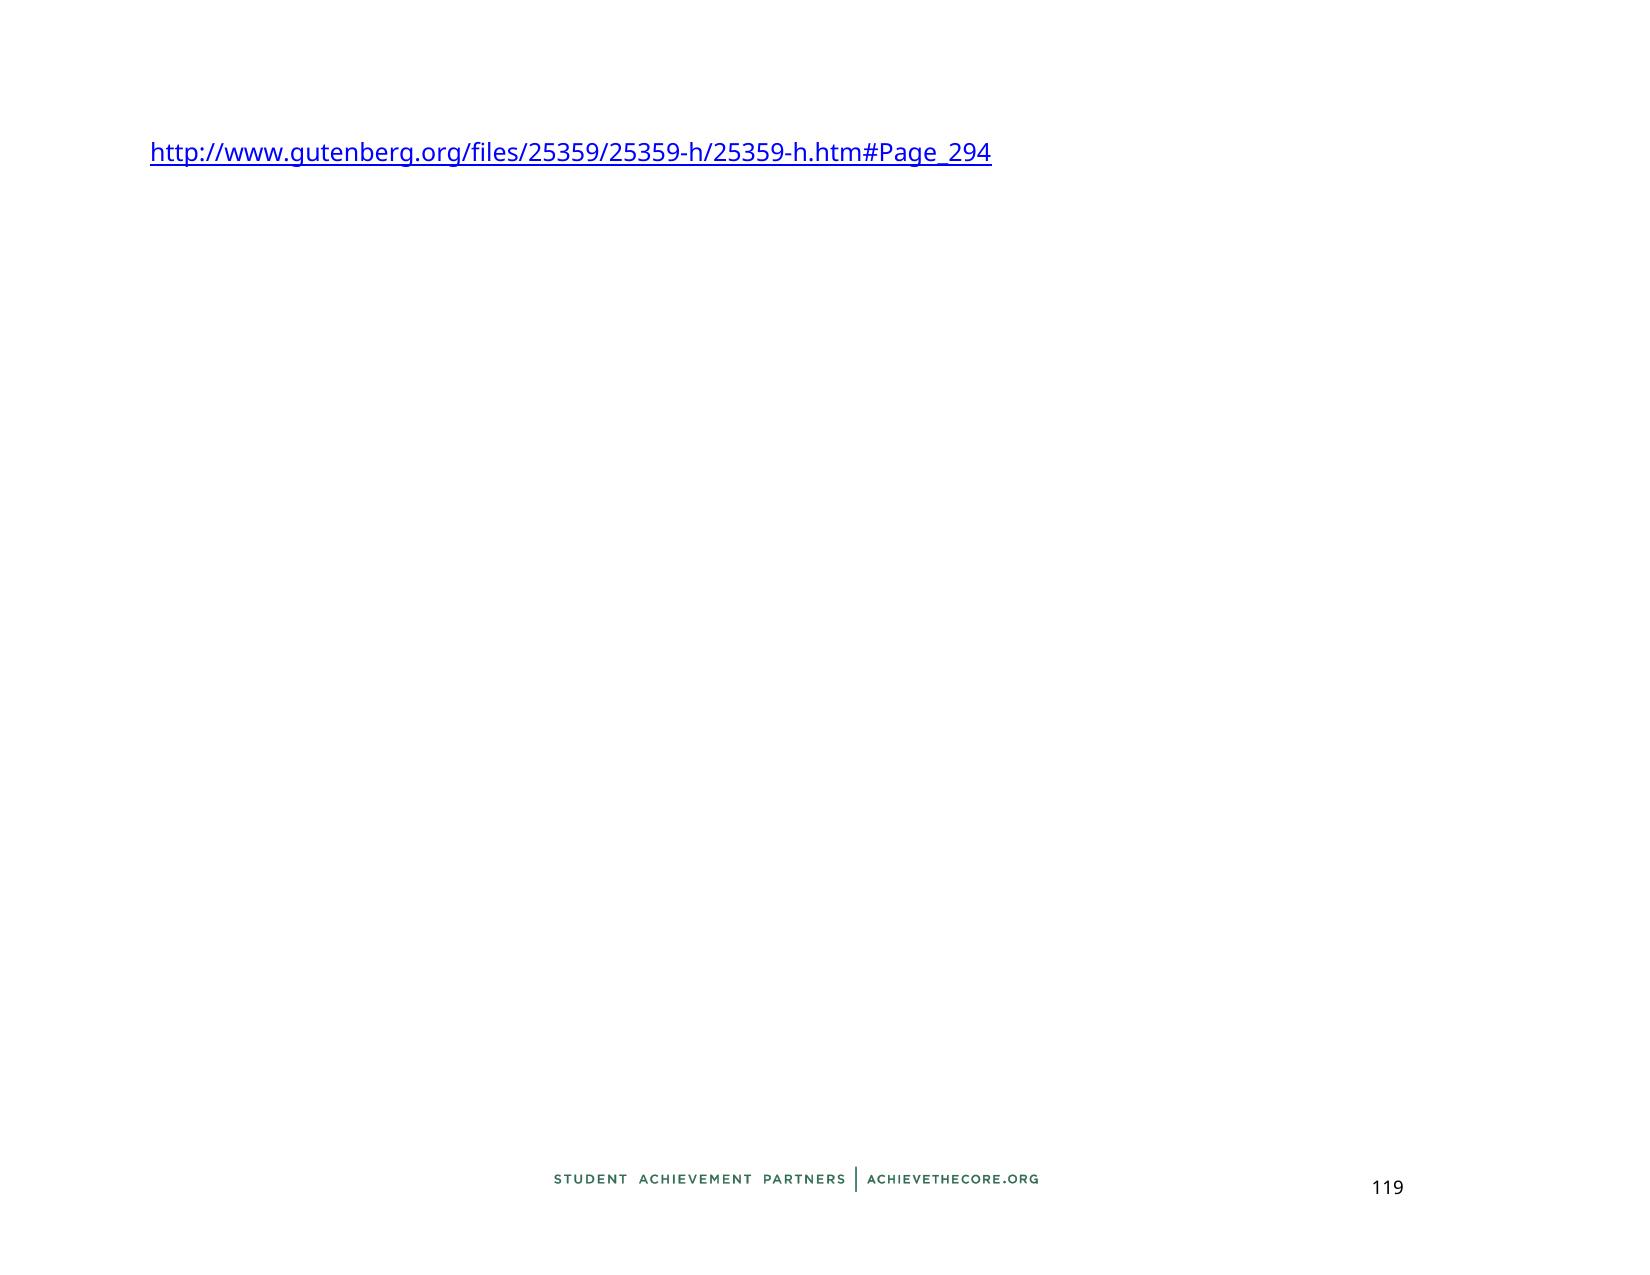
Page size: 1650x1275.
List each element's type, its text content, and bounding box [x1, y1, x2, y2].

picture [543, 1163, 1051, 1195]
text http://www.gutenberg.org/files/25359/25359-h/25359-h.htm#Page_294 [150, 135, 1500, 169]
